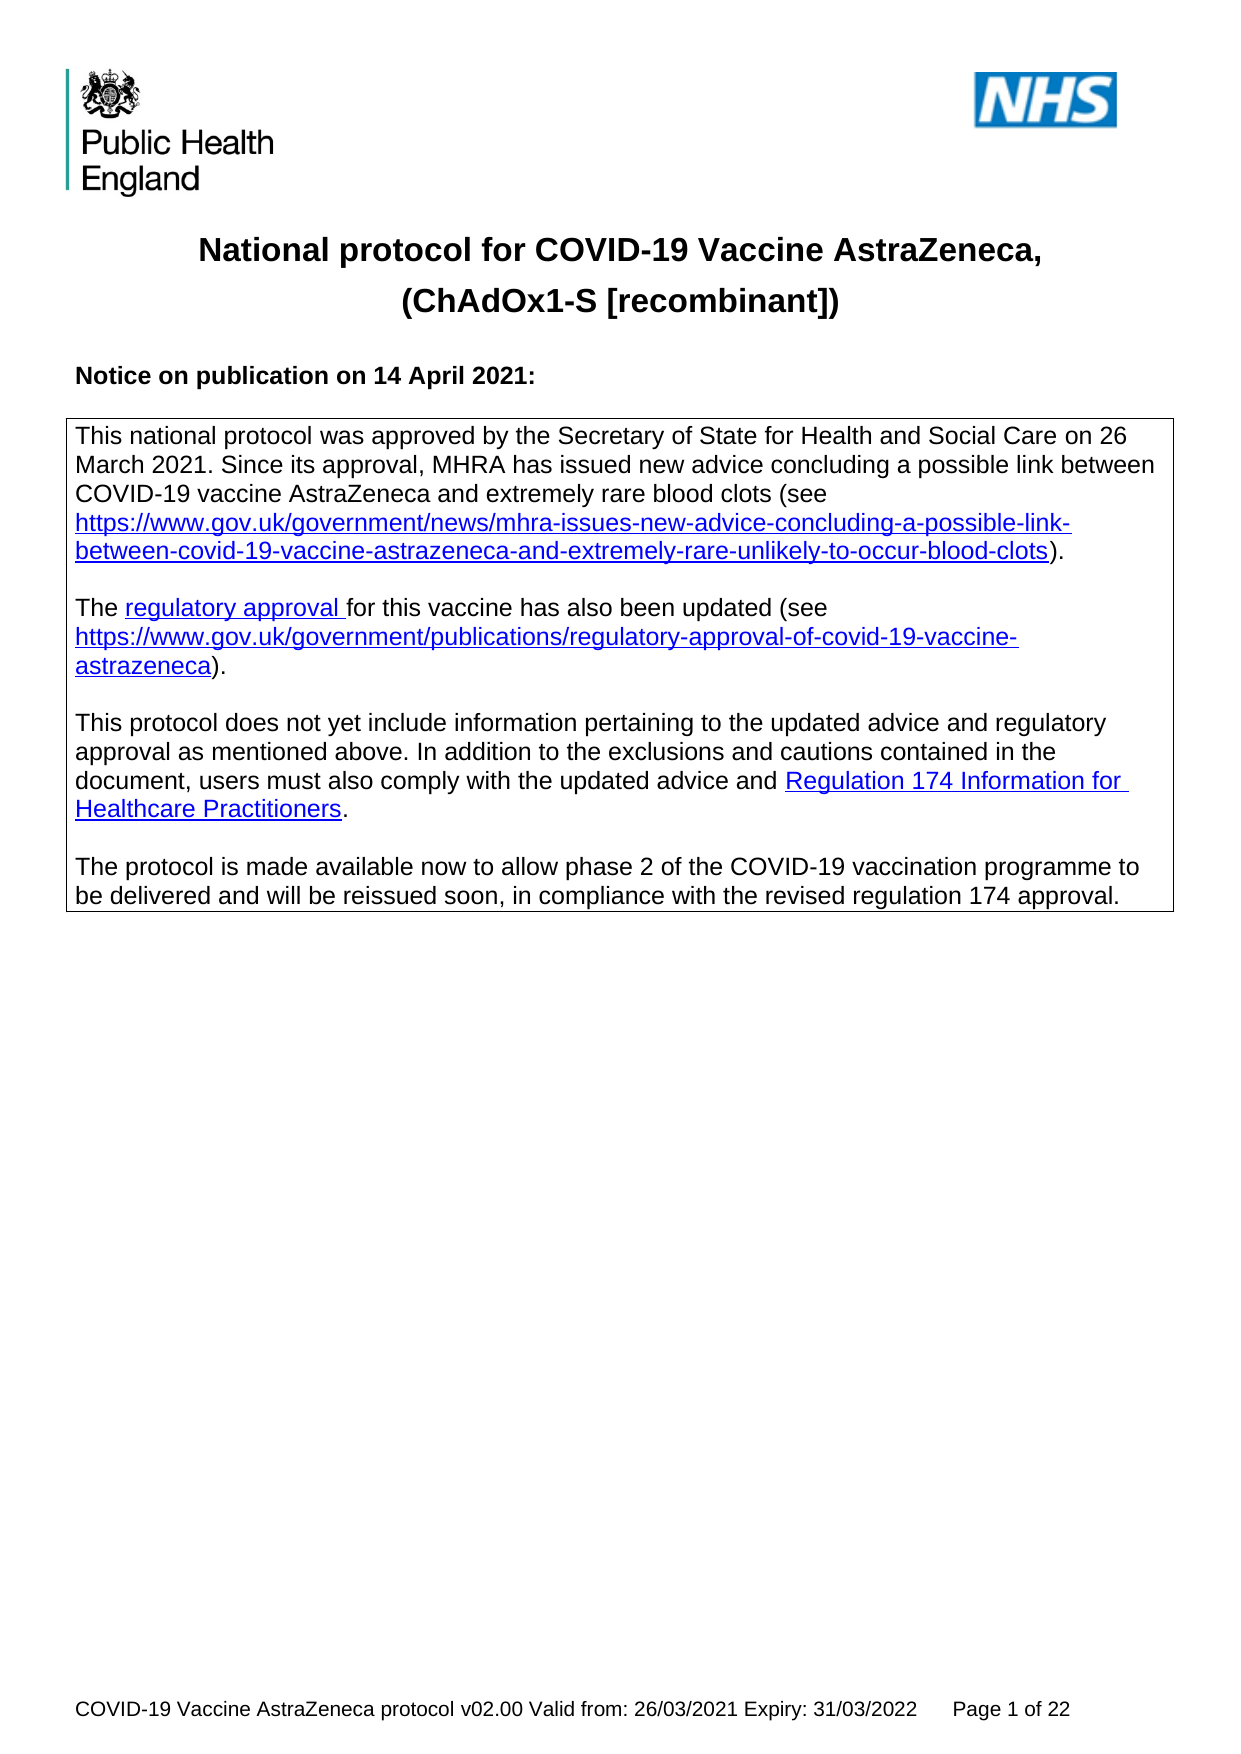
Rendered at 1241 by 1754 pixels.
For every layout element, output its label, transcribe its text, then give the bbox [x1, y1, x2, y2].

subtitle (ChAdOx1-S [recombinant]) [75, 281, 1166, 319]
text The regulatory approval for this vaccine has also been updated (see https://www.gov.uk/government/publications/regulatory-approval-of-covid-19-vaccine-astrazeneca). [75, 593, 1165, 679]
subtitle National protocol for COVID-19 Vaccine AstraZeneca, [75, 230, 1166, 268]
picture [61, 62, 276, 201]
text Notice on publication on 14 April 2021: [75, 361, 1165, 389]
text This national protocol was approved by the Secretary of State for Health and Social Care on 26 March 2021. Since its approval, MHRA has issued new advice concluding a possible link between COVID-19 vaccine AstraZeneca and extremely rare blood clots (see https://www.gov.uk/government/news/mhra-issues-new-advice-concluding-a-possible-link-between-covid-19-vaccine-astrazeneca-and-extremely-rare-unlikely-to-occur-blood-clots). [67, 419, 1173, 565]
text This protocol does not yet include information pertaining to the updated advice and regulatory approval as mentioned above. In addition to the exclusions and cautions contained in the document, users must also comply with the updated advice and Regulation 174 Information for Healthcare Practitioners. [75, 708, 1165, 823]
text The protocol is made available now to allow phase 2 of the COVID-19 vaccination programme to be delivered and will be reissued soon, in compliance with the revised regulation 174 approval. [67, 849, 1173, 911]
